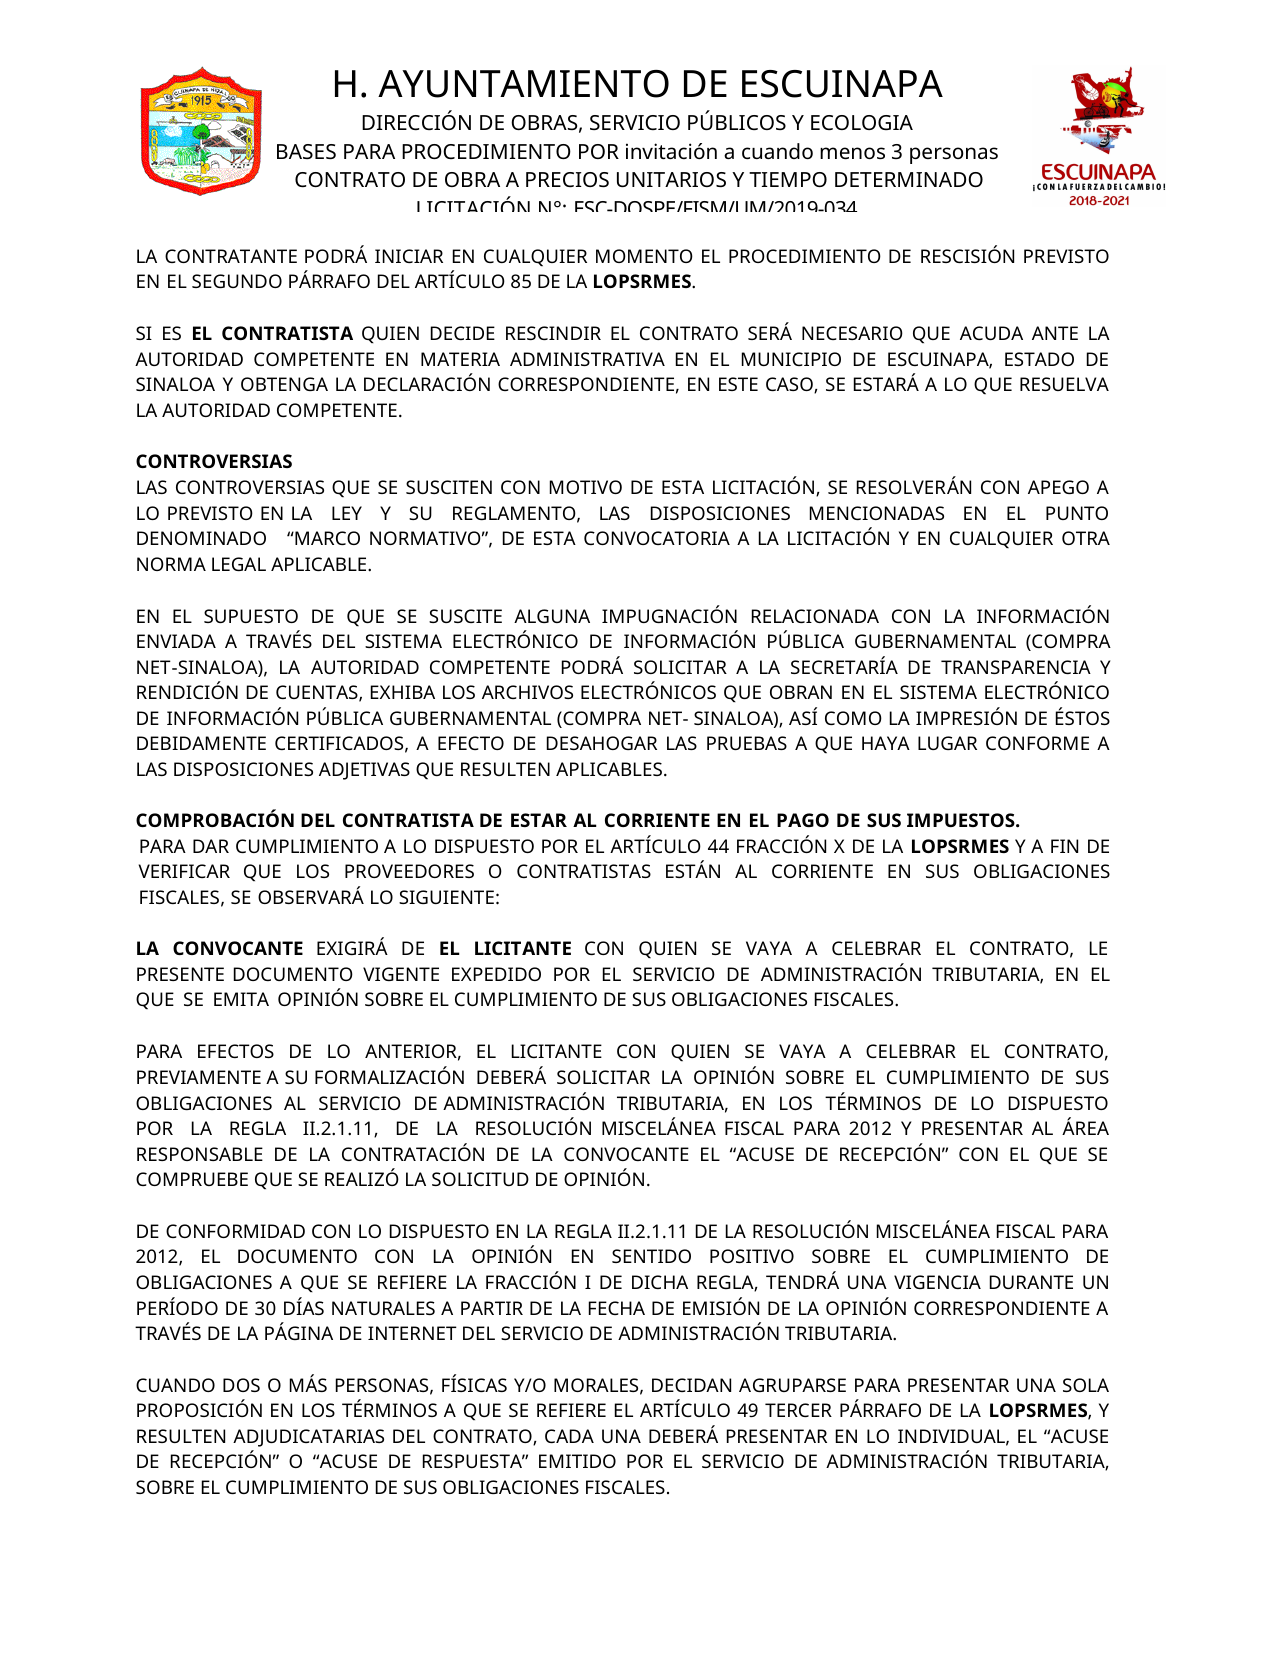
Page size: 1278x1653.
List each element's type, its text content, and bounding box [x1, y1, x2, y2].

text COMPROBACIÓN DEL CONTRATISTA DE ESTAR AL CORRIENTE EN EL PAGO DE SUS IMPUESTOS. [135, 808, 1109, 833]
text PARA EFECTOS DE LO ANTERIOR, EL LICITANTE CON QUIEN SE VAYA A CELEBRAR EL CONTRATO, PREVIAMENTE A SU FORMALIZACIÓN DEBERÁ SOLICITAR LA OPINIÓN SOBRE EL CUMPLIMIENTO DE SUS OBLIGACIONES AL SERVICIO DE ADMINISTRACIÓN TRIBUTARIA, EN LOS TÉRMINOS DE LO DISPUESTO POR LA REGLA II.2.1.11, DE LA RESOLUCIÓN MISCELÁNEA FISCAL PARA 2012 Y PRESENTAR AL ÁREA RESPONSABLE DE LA CONTRATACIÓN DE LA CONVOCANTE EL “ACUSE DE RECEPCIÓN” CON EL QUE SE COMPRUEBE QUE SE REALIZÓ LA SOLICITUD DE OPINIÓN. [135, 1039, 1109, 1192]
text PARA DAR CUMPLIMIENTO A LO DISPUESTO POR EL ARTÍCULO 44 FRACCIÓN X DE LA LOPSRMES Y A FIN DE VERIFICAR QUE LOS PROVEEDORES O CONTRATISTAS ESTÁN AL CORRIENTE EN SUS OBLIGACIONES FISCALES, SE OBSERVARÁ LO SIGUIENTE: [138, 833, 1110, 910]
picture [1032, 65, 1166, 207]
text LA CONVOCANTE EXIGIRÁ DE EL LICITANTE CON QUIEN SE VAYA A CELEBRAR EL CONTRATO, LE PRESENTE DOCUMENTO VIGENTE EXPEDIDO POR EL SERVICIO DE ADMINISTRACIÓN TRIBUTARIA, EN EL QUE SE EMITA OPINIÓN SOBRE EL CUMPLIMIENTO DE SUS OBLIGACIONES FISCALES. [135, 936, 1110, 1012]
picture [140, 65, 264, 197]
text SI ES EL CONTRATISTA QUIEN DECIDE RESCINDIR EL CONTRATO SERÁ NECESARIO QUE ACUDA ANTE LA AUTORIDAD COMPETENTE EN MATERIA ADMINISTRATIVA EN EL MUNICIPIO DE ESCUINAPA, ESTADO DE SINALOA Y OBTENGA LA DECLARACIÓN CORRESPONDIENTE, EN ESTE CASO, SE ESTARÁ A LO QUE RESUELVA LA AUTORIDAD COMPETENTE. [135, 320, 1109, 422]
text CUANDO DOS O MÁS PERSONAS, FÍSICAS Y/O MORALES, DECIDAN AGRUPARSE PARA PRESENTAR UNA SOLA PROPOSICIÓN EN LOS TÉRMINOS A QUE SE REFIERE EL ARTÍCULO 49 TERCER PÁRRAFO DE LA LOPSRMES, Y RESULTEN ADJUDICATARIAS DEL CONTRATO, CADA UNA DEBERÁ PRESENTAR EN LO INDIVIDUAL, EL “ACUSE DE RECEPCIÓN” O “ACUSE DE RESPUESTA” EMITIDO POR EL SERVICIO DE ADMINISTRACIÓN TRIBUTARIA, SOBRE EL CUMPLIMIENTO DE SUS OBLIGACIONES FISCALES. [135, 1372, 1110, 1500]
text LAS CONTROVERSIAS QUE SE SUSCITEN CON MOTIVO DE ESTA LICITACIÓN, SE RESOLVERÁN CON APEGO A LO PREVISTO EN LA LEY Y SU REGLAMENTO, LAS DISPOSICIONES MENCIONADAS EN EL PUNTO DENOMINADO “MARCO NORMATIVO”, DE ESTA CONVOCATORIA A LA LICITACIÓN Y EN CUALQUIER OTRA NORMA LEGAL APLICABLE. [135, 474, 1110, 576]
text LA CONTRATANTE PODRÁ INICIAR EN CUALQUIER MOMENTO EL PROCEDIMIENTO DE RESCISIÓN PREVISTO EN EL SEGUNDO PÁRRAFO DEL ARTÍCULO 85 DE LA LOPSRMES. [135, 243, 1109, 294]
text DE CONFORMIDAD CON LO DISPUESTO EN LA REGLA II.2.1.11 DE LA RESOLUCIÓN MISCELÁNEA FISCAL PARA 2012, EL DOCUMENTO CON LA OPINIÓN EN SENTIDO POSITIVO SOBRE EL CUMPLIMIENTO DE OBLIGACIONES A QUE SE REFIERE LA FRACCIÓN I DE DICHA REGLA, TENDRÁ UNA VIGENCIA DURANTE UN PERÍODO DE 30 DÍAS NATURALES A PARTIR DE LA FECHA DE EMISIÓN DE LA OPINIÓN CORRESPONDIENTE A TRAVÉS DE LA PÁGINA DE INTERNET DEL SERVICIO DE ADMINISTRACIÓN TRIBUTARIA. [135, 1218, 1109, 1346]
text CONTROVERSIAS [135, 449, 311, 474]
text EN EL SUPUESTO DE QUE SE SUSCITE ALGUNA IMPUGNACIÓN RELACIONADA CON LA INFORMACIÓN ENVIADA A TRAVÉS DEL SISTEMA ELECTRÓNICO DE INFORMACIÓN PÚBLICA GUBERNAMENTAL (COMPRA NET-SINALOA), LA AUTORIDAD COMPETENTE PODRÁ SOLICITAR A LA SECRETARÍA DE TRANSPARENCIA Y RENDICIÓN DE CUENTAS, EXHIBA LOS ARCHIVOS ELECTRÓNICOS QUE OBRAN EN EL SISTEMA ELECTRÓNICO DE INFORMACIÓN PÚBLICA GUBERNAMENTAL (COMPRA NET- SINALOA), ASÍ COMO LA IMPRESIÓN DE ÉSTOS DEBIDAMENTE CERTIFICADOS, A EFECTO DE DESAHOGAR LAS PRUEBAS A QUE HAYA LUGAR CONFORME A LAS DISPOSICIONES ADJETIVAS QUE RESULTEN APLICABLES. [135, 603, 1110, 782]
